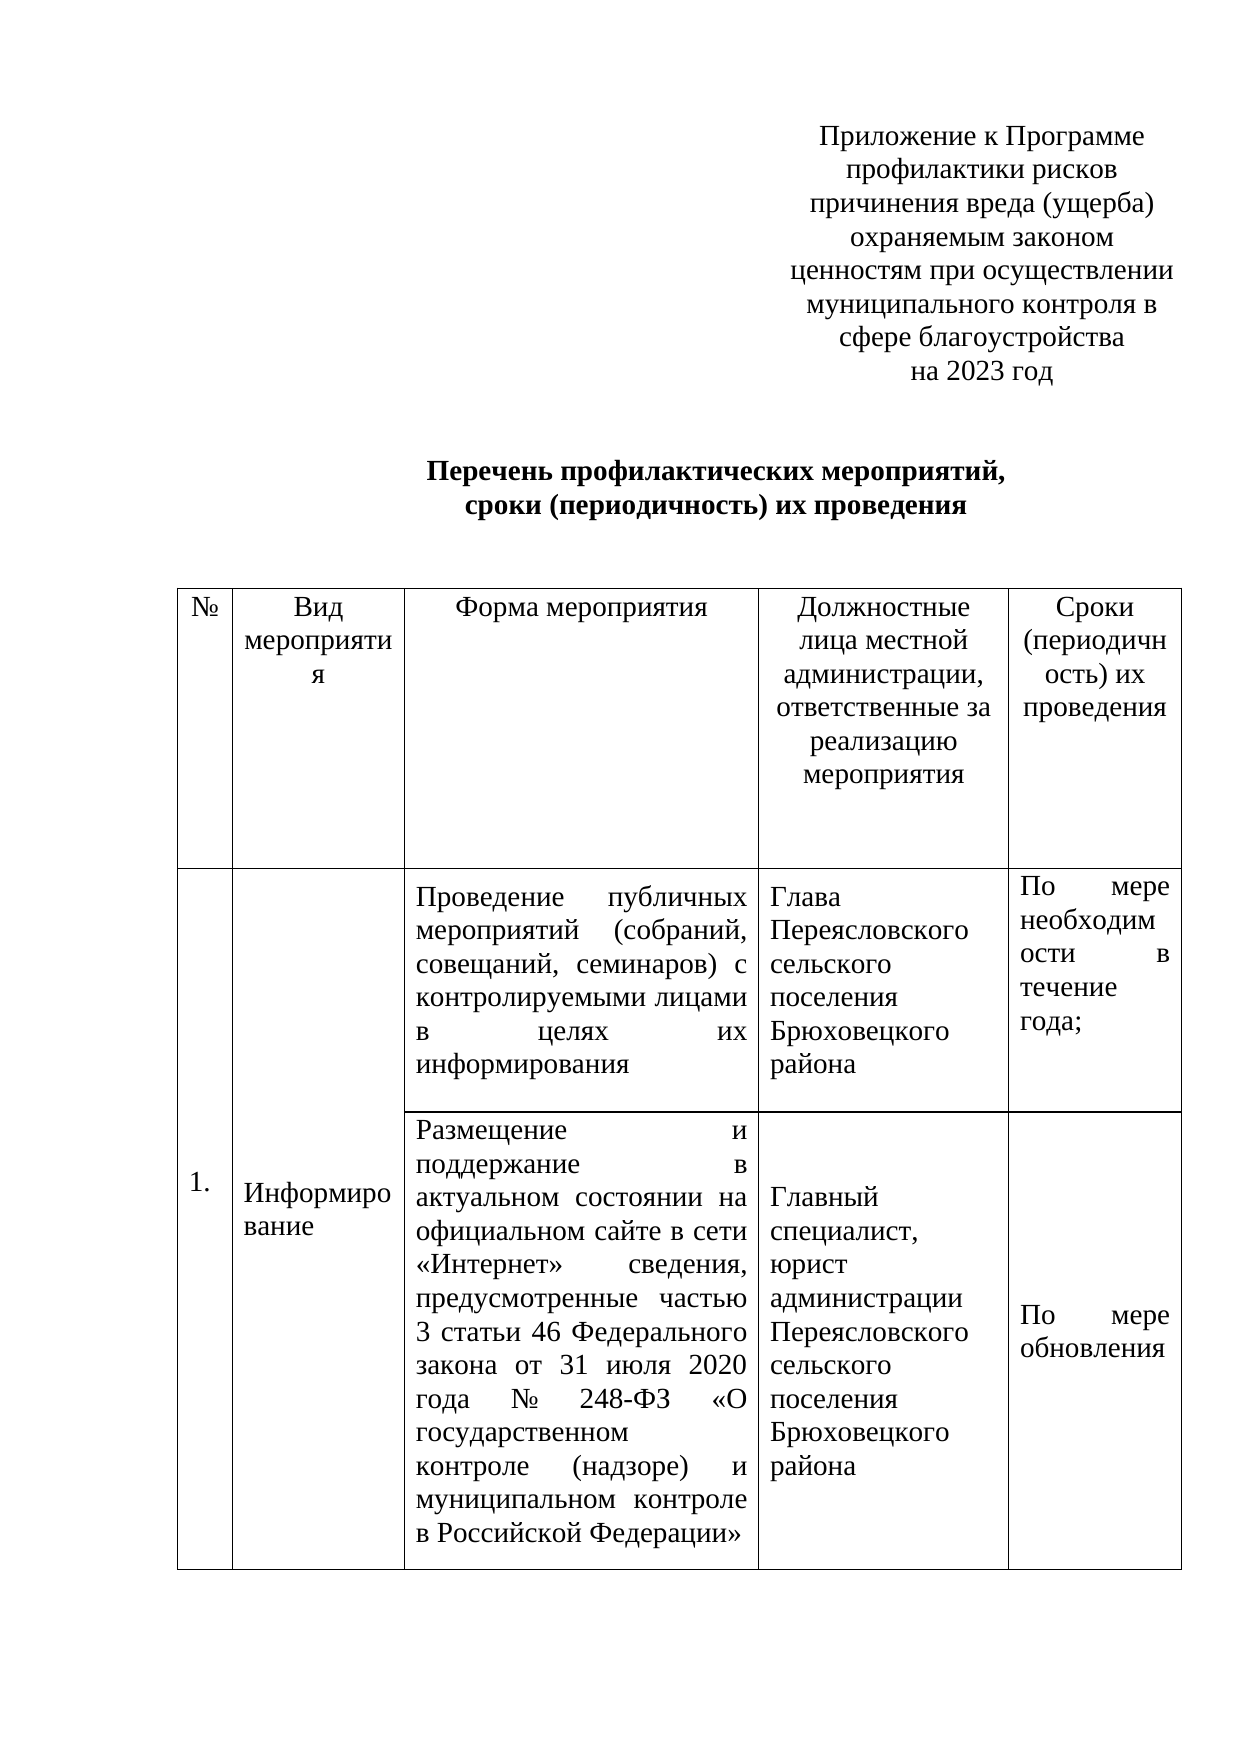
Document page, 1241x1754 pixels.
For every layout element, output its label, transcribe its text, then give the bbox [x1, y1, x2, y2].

table_header № [178, 589, 232, 867]
text сроки (периодичность) их проведения [177, 487, 1181, 521]
table_header Сроки (периодичность) их проведения [1009, 589, 1181, 867]
table_header Должностные лица местной администрации, ответственные за реализацию мероприятия [759, 589, 1008, 867]
table_header Форма мероприятия [405, 589, 758, 867]
table_cell По мере обновления [1009, 1113, 1181, 1569]
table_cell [759, 1113, 1008, 1569]
table_cell 1. [178, 869, 232, 1569]
table_cell По мере необходимости в течение года; [1009, 869, 1181, 1111]
text на 2023 год [783, 353, 1181, 386]
text Перечень профилактических мероприятий, [177, 453, 1181, 487]
table_cell Проведение публичных мероприятий (собраний, совещаний, семинаров) с контролируемыми лицами в целях их информирования [405, 869, 758, 1111]
table_cell Информирование [233, 869, 404, 1569]
table_cell Размещение и поддержание в актуальном состоянии на официальном сайте в сети «Интернет» сведения, предусмотренные частью 3 статьи 46 Федерального закона от 31 июля 2020 года № 248-ФЗ «О государственном контроле (надзоре) и муниципальном контроле в Российской Федерации» [405, 1113, 758, 1569]
text Приложение к Программе профилактики рисков причинения вреда (ущерба) охраняемым законом ценностям при осуществлении муниципального контроля в сфере благоустройства [783, 118, 1181, 353]
table_cell Глава Переясловского сельского поселения Брюховецкого района [759, 869, 1008, 1111]
table_header Вид мероприятия [233, 589, 404, 867]
